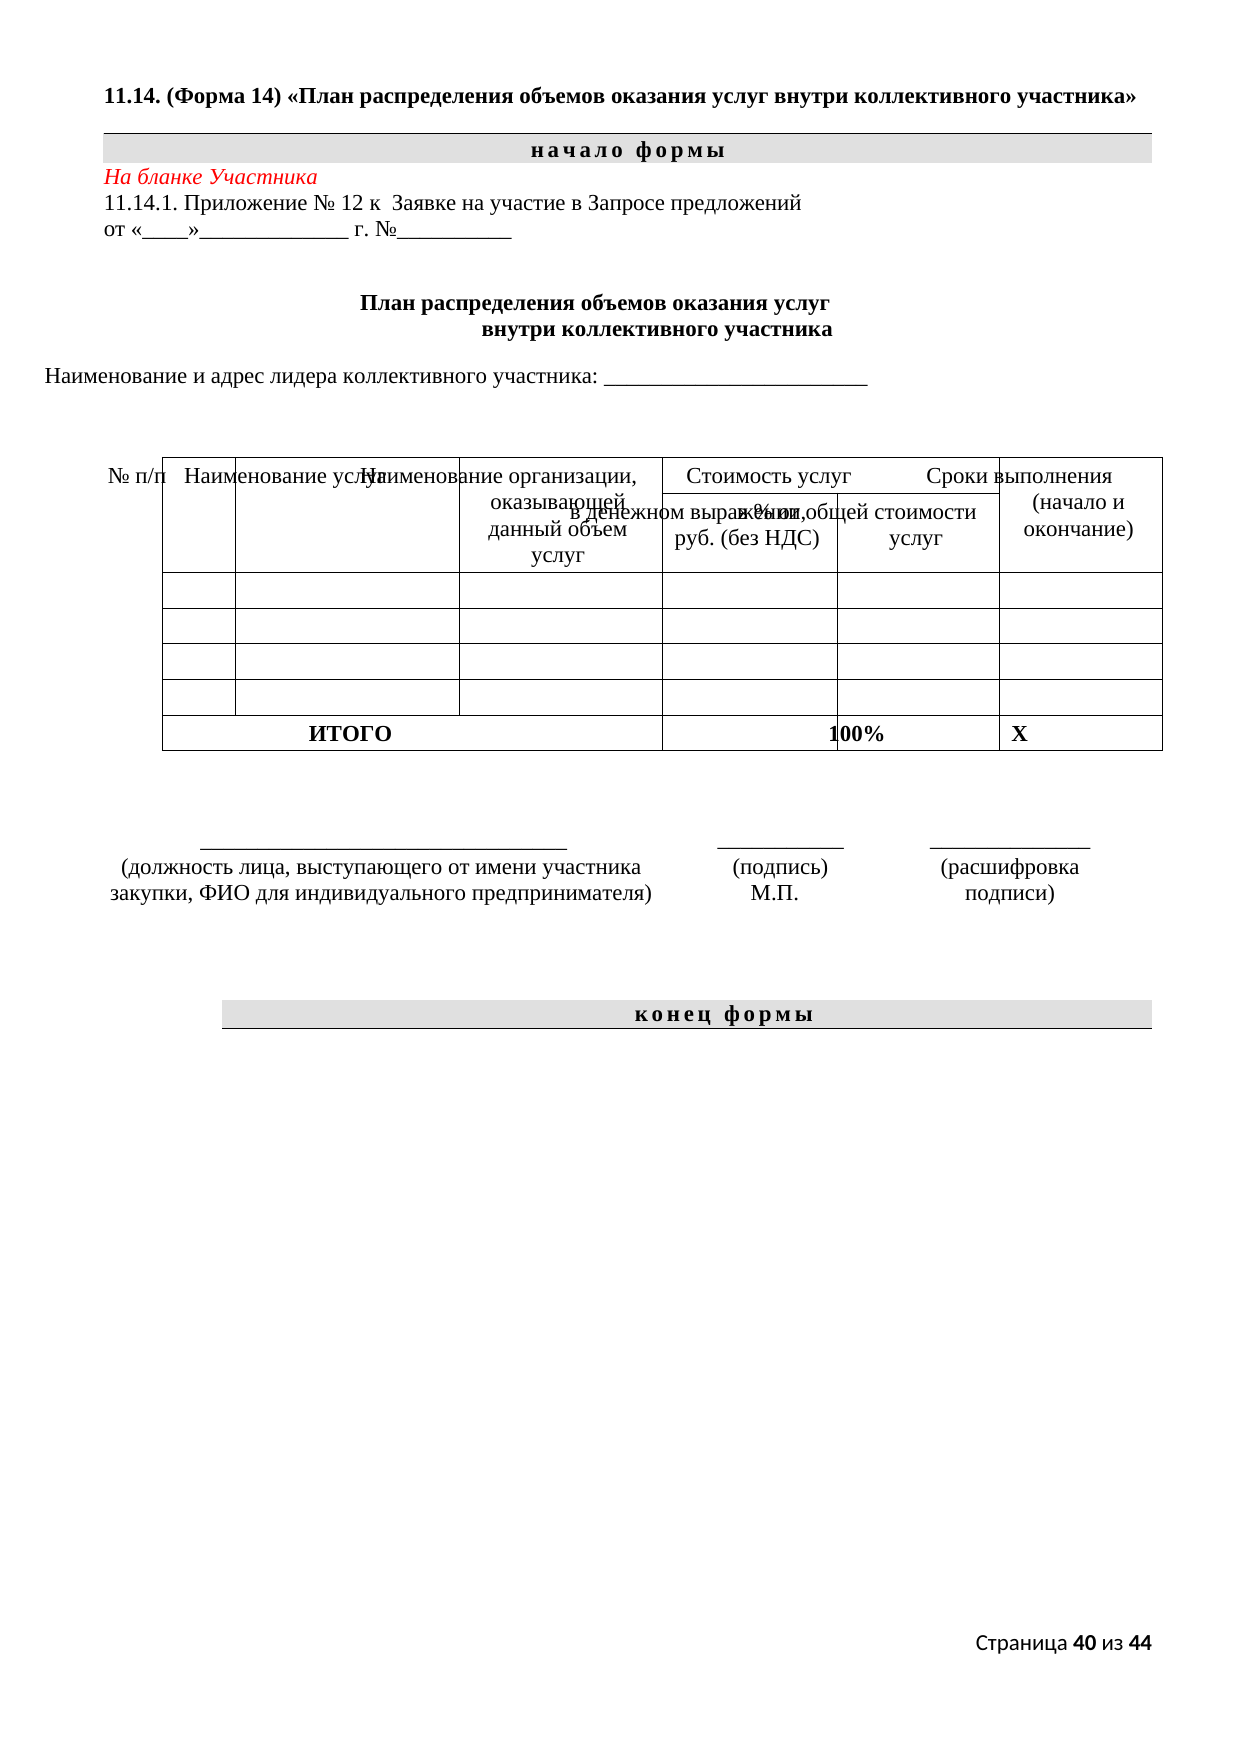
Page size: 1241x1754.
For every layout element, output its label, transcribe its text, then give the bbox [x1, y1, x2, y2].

table_header Сроки выполнения (начало и окончание) [1000, 458, 1162, 572]
table_cell [838, 680, 999, 714]
table_cell (подпись) М.П. [671, 853, 890, 906]
table_cell [663, 573, 837, 607]
table_cell (расшифровка подписи) [890, 853, 1129, 906]
text На бланке Участника [103, 163, 1152, 189]
table_cell [460, 644, 662, 679]
table_cell (должность лица, выступающего от имени участника закупки, ФИО для индивидуального предпринимателя) [92, 853, 671, 906]
table_header ___________ [671, 799, 890, 853]
text конец формы [222, 1000, 1152, 1028]
table_header № п/п [163, 458, 235, 572]
table_cell [838, 573, 999, 607]
table_cell в денежном выражении, руб. (без НДС) [663, 494, 837, 572]
table_cell [236, 680, 459, 714]
table_cell [163, 573, 235, 607]
text План распределения объемов оказания услуг внутри коллективного участника [44, 289, 1152, 342]
text Наименование и адрес лидера коллективного участника: _______________________ [44, 362, 1152, 389]
table_cell ИТОГО [163, 716, 662, 750]
table_cell [663, 716, 837, 750]
subtitle 11.14. (Форма 14) «План распределения объемов оказания услуг внутри коллективного участника» [103, 82, 1152, 108]
table_cell [236, 573, 459, 607]
text 11.14.1. Приложение № 12 к Заявке на участие в Запросе предложений от «____»_____________ г. №__________ [103, 189, 1152, 242]
table_header Наименование организации, оказывающей данный объем услуг [460, 458, 662, 572]
table_header ________________________________ [92, 799, 671, 853]
table_cell [663, 609, 837, 643]
table_cell в % от общей стоимости услуг [838, 494, 999, 572]
table_cell [163, 609, 235, 643]
table_cell 100% [838, 716, 999, 750]
table_cell [460, 609, 662, 643]
table_cell [236, 644, 459, 679]
text начало формы [103, 134, 1152, 163]
table_cell [838, 609, 999, 643]
table_header ______________ [890, 799, 1129, 853]
table_cell … [163, 680, 235, 714]
table_cell [1000, 644, 1162, 679]
table_cell [663, 680, 837, 714]
table_header Наименование услуг [236, 458, 459, 572]
table_cell Х [1000, 716, 1162, 750]
table_cell [838, 644, 999, 679]
table_cell [460, 573, 662, 607]
table_header Стоимость услуг [663, 458, 999, 493]
table_cell [236, 609, 459, 643]
table_cell [1000, 573, 1162, 607]
table_cell [1000, 609, 1162, 643]
table_cell [460, 680, 662, 714]
table_cell [663, 644, 837, 679]
table_cell [1000, 680, 1162, 714]
table_cell [163, 644, 235, 679]
